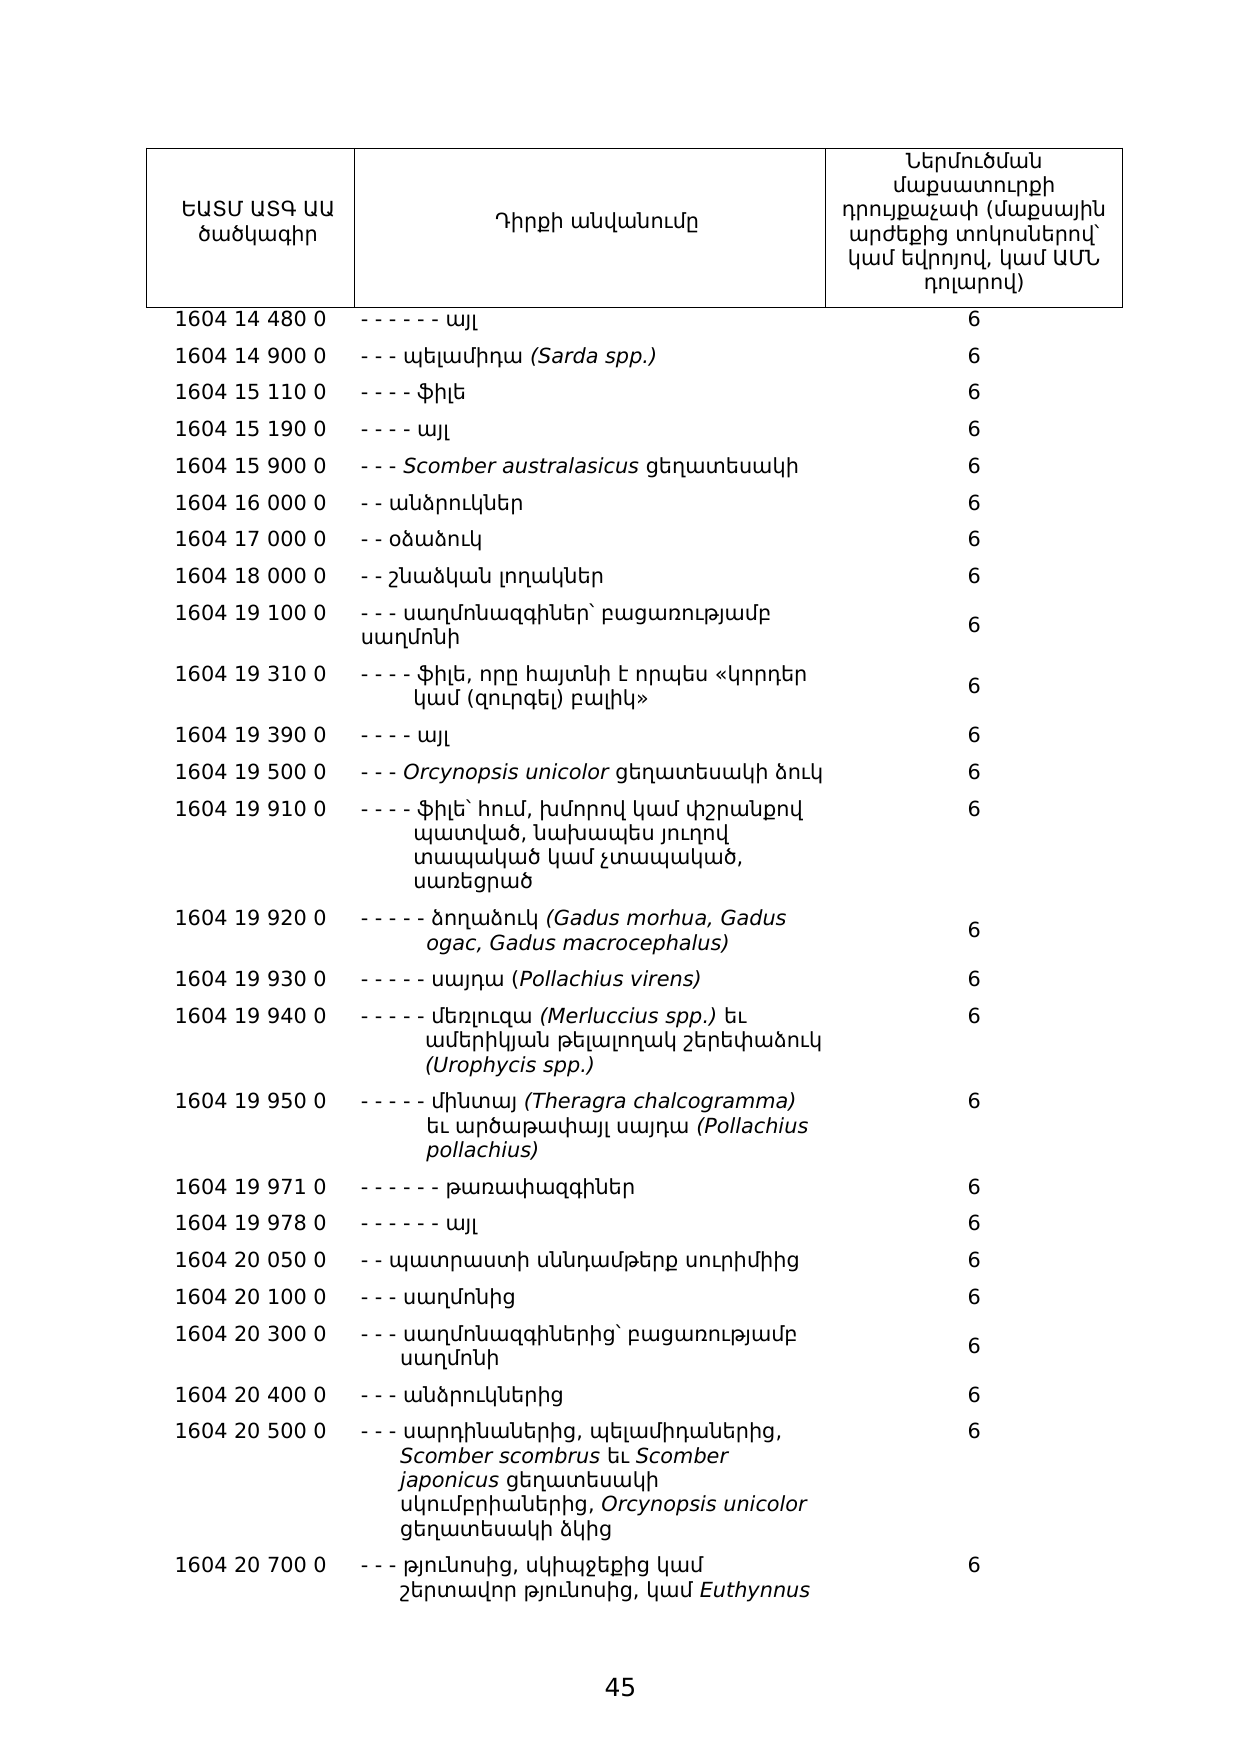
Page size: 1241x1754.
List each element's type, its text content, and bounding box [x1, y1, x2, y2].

table_cell - - - - - - այլ [354, 1211, 826, 1248]
table_cell 1604 14 900 0 [147, 344, 354, 380]
table_cell 1604 19 950 0 [147, 1089, 354, 1175]
table_cell 6 [826, 1211, 1122, 1248]
table_cell 6 [826, 760, 1122, 797]
table_cell 1604 20 300 0 [147, 1322, 354, 1383]
table_cell - - - - - - թառափազգիներ [354, 1175, 826, 1211]
table_cell 6 [826, 1322, 1122, 1383]
table_cell 1604 19 971 0 [147, 1175, 354, 1211]
table_cell 1604 19 910 0 [147, 797, 354, 906]
table_cell - - - - - մեռլուզա (Merluccius spp.) եւ ամերիկյան թելալողակ շերեփաձուկ (Urophycis spp.) [354, 1004, 826, 1089]
table_cell 6 [826, 1004, 1122, 1089]
table_cell 1604 20 400 0 [147, 1383, 354, 1419]
table_cell 1604 19 978 0 [147, 1211, 354, 1248]
table_cell - - - - - ձողաձուկ (Gadus morhua, Gadus ogac, Gadus macrocephalus) [354, 906, 826, 967]
table_cell 6 [826, 1285, 1122, 1322]
table_header Դիրքի անվանումը [355, 149, 825, 307]
table_cell 6 [826, 564, 1122, 601]
table_cell 6 [826, 601, 1122, 662]
table_cell 1604 19 100 0 [147, 601, 354, 662]
table_cell - - - - - մինտայ (Theragra chalcogramma) եւ արծաթափայլ սայդա (Pollachius pollachius) [354, 1089, 826, 1175]
table_cell 1604 19 500 0 [147, 760, 354, 797]
table_cell 6 [826, 344, 1122, 380]
table_cell 1604 19 310 0 [147, 662, 354, 723]
table_cell 1604 17 000 0 [147, 528, 354, 564]
table_cell 6 [826, 967, 1122, 1004]
table_cell 1604 15 110 0 [147, 380, 354, 417]
table_cell 1604 18 000 0 [147, 564, 354, 601]
table_cell - - - Orcynopsis unicolor ցեղատեսակի ձուկ [354, 760, 826, 797]
table_cell 6 [826, 797, 1122, 906]
table_cell - - - - ֆիլե [354, 380, 826, 417]
table_cell 6 [826, 1554, 1122, 1602]
table_cell 1604 16 000 0 [147, 491, 354, 527]
table_cell - - - սաղմոնազգիներ՝ բացառությամբ սաղմոնի [354, 601, 826, 662]
table_header Ներմուծման մաքսատուրքի դրույքաչափ (մաքսային արժեքից տոկոսներով՝ կամ եվրոյով, կամ ԱՄՆ դոլարով) [826, 149, 1122, 307]
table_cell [354, 1554, 826, 1602]
table_cell 6 [826, 308, 1122, 344]
table_cell - - - - այլ [354, 723, 826, 760]
table_cell 6 [826, 454, 1122, 491]
table_cell 1604 14 480 0 [147, 308, 354, 344]
table_cell 6 [826, 906, 1122, 967]
table_cell 1604 15 190 0 [147, 417, 354, 454]
table_cell - - անձրուկներ [354, 491, 826, 527]
table_cell 1604 19 930 0 [147, 967, 354, 1004]
table_cell 1604 19 390 0 [147, 723, 354, 760]
table_cell 1604 19 920 0 [147, 906, 354, 967]
table_cell - - - սաղմոնազգիներից՝ բացառությամբ սաղմոնի [354, 1322, 826, 1383]
table_cell 1604 20 050 0 [147, 1248, 354, 1285]
table_cell 6 [826, 417, 1122, 454]
table_cell 1604 20 500 0 [147, 1420, 354, 1553]
table_cell 6 [826, 1089, 1122, 1175]
table_cell - - - սաղմոնից [354, 1285, 826, 1322]
table_cell 6 [826, 491, 1122, 527]
table_cell 1604 20 100 0 [147, 1285, 354, 1322]
table_cell 6 [826, 1248, 1122, 1285]
table_header ԵԱՏՄ ԱՏԳ ԱԱ ծածկագիր [147, 149, 354, 307]
table_cell 1604 15 900 0 [147, 454, 354, 491]
table_cell 6 [826, 662, 1122, 723]
table_cell - - - - - սայդա (Pollachius virens) [354, 967, 826, 1004]
table_cell 6 [826, 528, 1122, 564]
table_cell 1604 20 700 0 [147, 1554, 354, 1602]
table_cell 6 [826, 1175, 1122, 1211]
table_cell - - - պելամիդա (Sarda spp.) [354, 344, 826, 380]
table_cell - - - - այլ [354, 417, 826, 454]
table_cell - - - - ֆիլե՝ հում, խմորով կամ փշրանքով պատված, նախապես յուղով տապակած կամ չտապակած, սառեցրած [354, 797, 826, 906]
table_cell 6 [826, 380, 1122, 417]
table_cell - - - - ֆիլե, որը հայտնի է որպես «կորդեր կամ (զուրգել) բալիկ» [354, 662, 826, 723]
table_cell 6 [826, 1383, 1122, 1419]
table_cell - - շնաձկան լողակներ [354, 564, 826, 601]
table_cell 1604 19 940 0 [147, 1004, 354, 1089]
table_cell - - պատրաստի սննդամթերք սուրիմիից [354, 1248, 826, 1285]
table_cell - - օձաձուկ [354, 528, 826, 564]
table_cell - - - Scomber australasicus ցեղատեսակի [354, 454, 826, 491]
table_cell - - - - - - այլ [354, 308, 826, 344]
table_cell - - - անձրուկներից [354, 1383, 826, 1419]
table_cell - - - սարդինաներից, պելամիդաներից, Scomber scombrus եւ Scomber japonicus ցեղատեսակի սկումբրիաներից, Orcynopsis unicolor ցեղատեսակի ձկից [354, 1420, 826, 1553]
table_cell 6 [826, 723, 1122, 760]
table_cell 6 [826, 1420, 1122, 1553]
